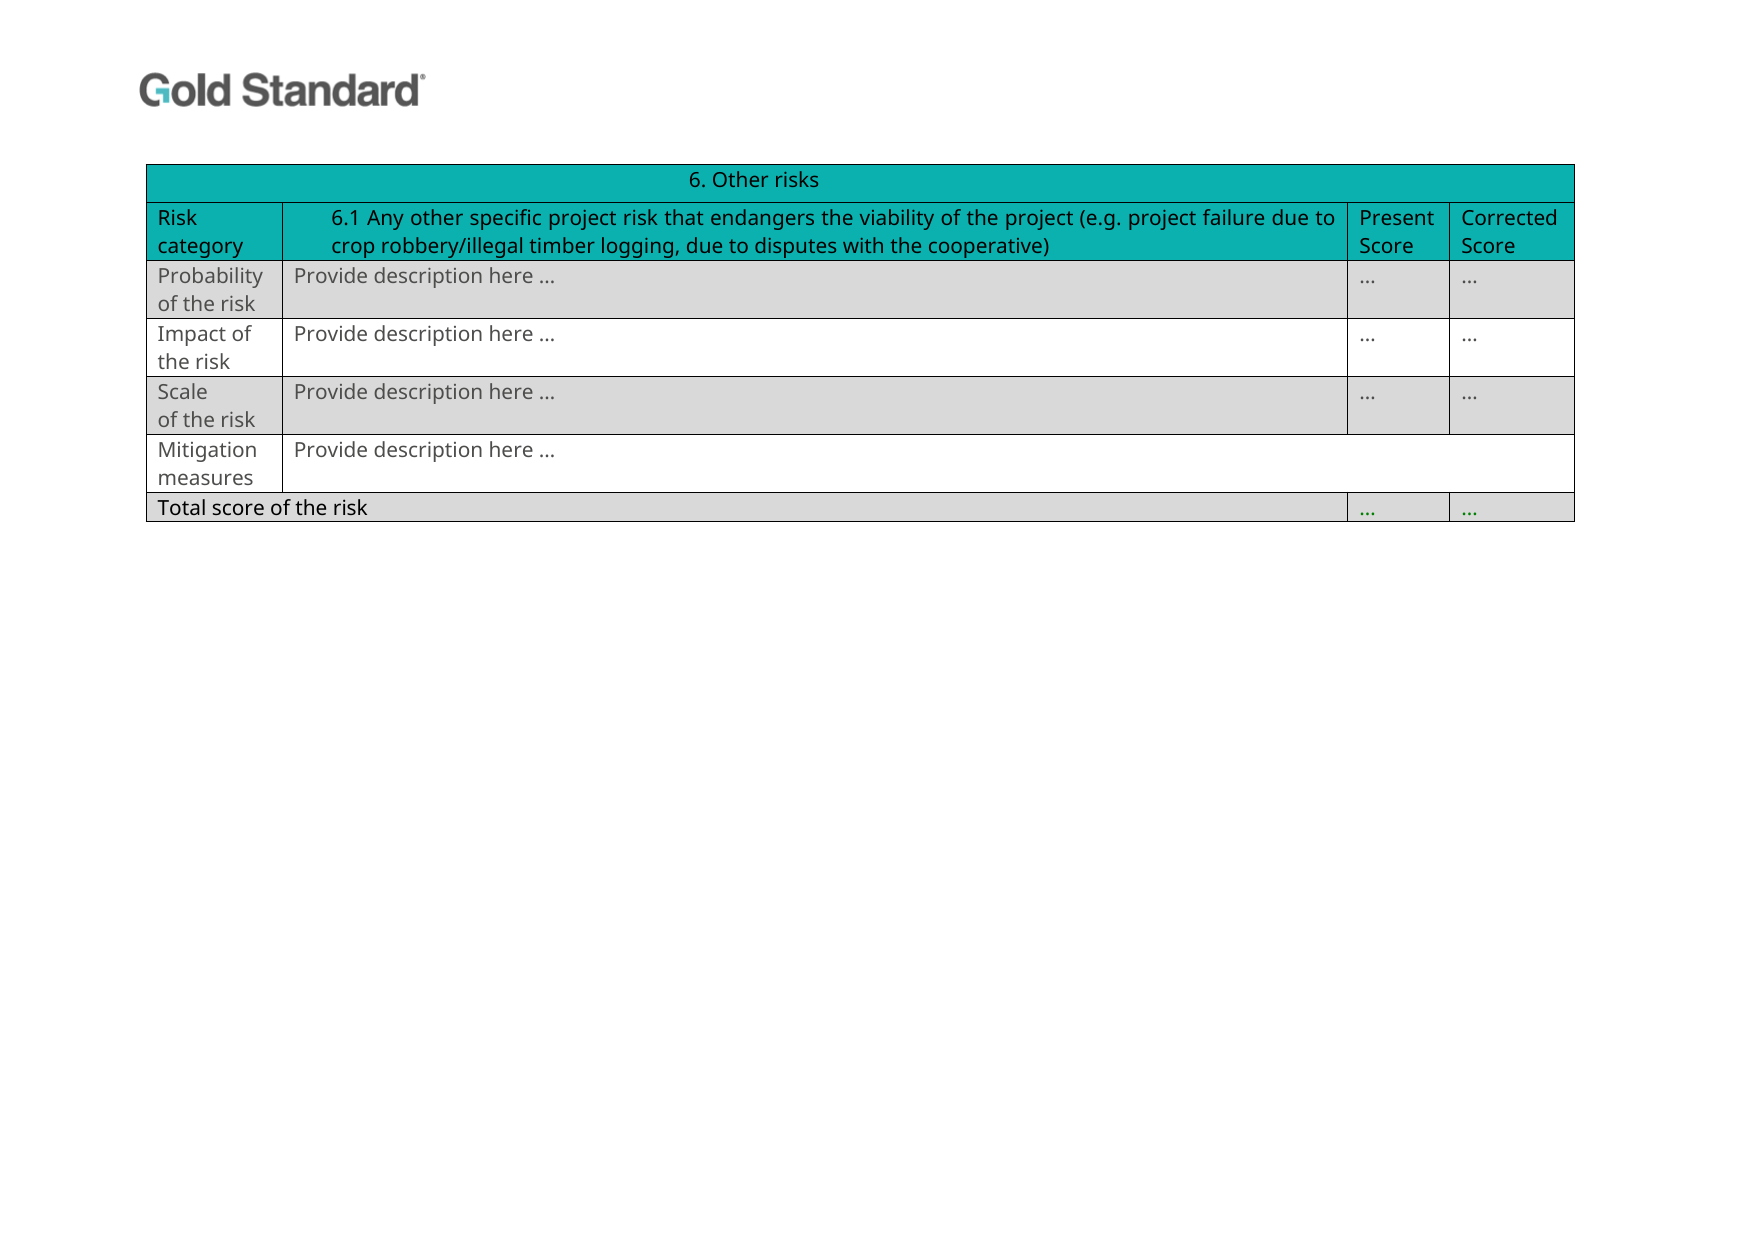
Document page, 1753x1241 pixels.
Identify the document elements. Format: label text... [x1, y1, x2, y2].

table_cell Provide description here … [283, 319, 1347, 376]
table_cell … [1348, 319, 1449, 376]
table_header 6. Other risks [147, 165, 1574, 202]
table_cell Mitigation measures [147, 435, 282, 492]
table_cell Scale of the risk [147, 377, 282, 434]
table_cell Impact of the risk [147, 319, 282, 376]
table_cell … [1450, 261, 1574, 318]
picture [132, 59, 433, 117]
table_cell … [1450, 319, 1574, 376]
table_cell … [1348, 493, 1449, 521]
table_cell Corrected Score [1450, 203, 1574, 260]
table_cell … [1348, 261, 1449, 318]
table_cell Provide description here … [283, 377, 1347, 434]
table_cell Probability of the risk [147, 261, 282, 318]
table_cell … [1348, 377, 1449, 434]
table_cell Risk category [147, 203, 282, 260]
table_cell … [1450, 377, 1574, 434]
table_cell 6.1 Any other specific project risk that endangers the viability of the project (e.g. project failure due to crop robbery/illegal timber logging, due to disputes with the cooperative) [283, 203, 1347, 260]
table_cell … [1450, 493, 1574, 521]
table_cell Provide description here … [283, 261, 1347, 318]
table_cell Provide description here … [283, 435, 1574, 492]
table_cell Present Score [1348, 203, 1449, 260]
table_cell Total score of the risk [147, 493, 1347, 521]
